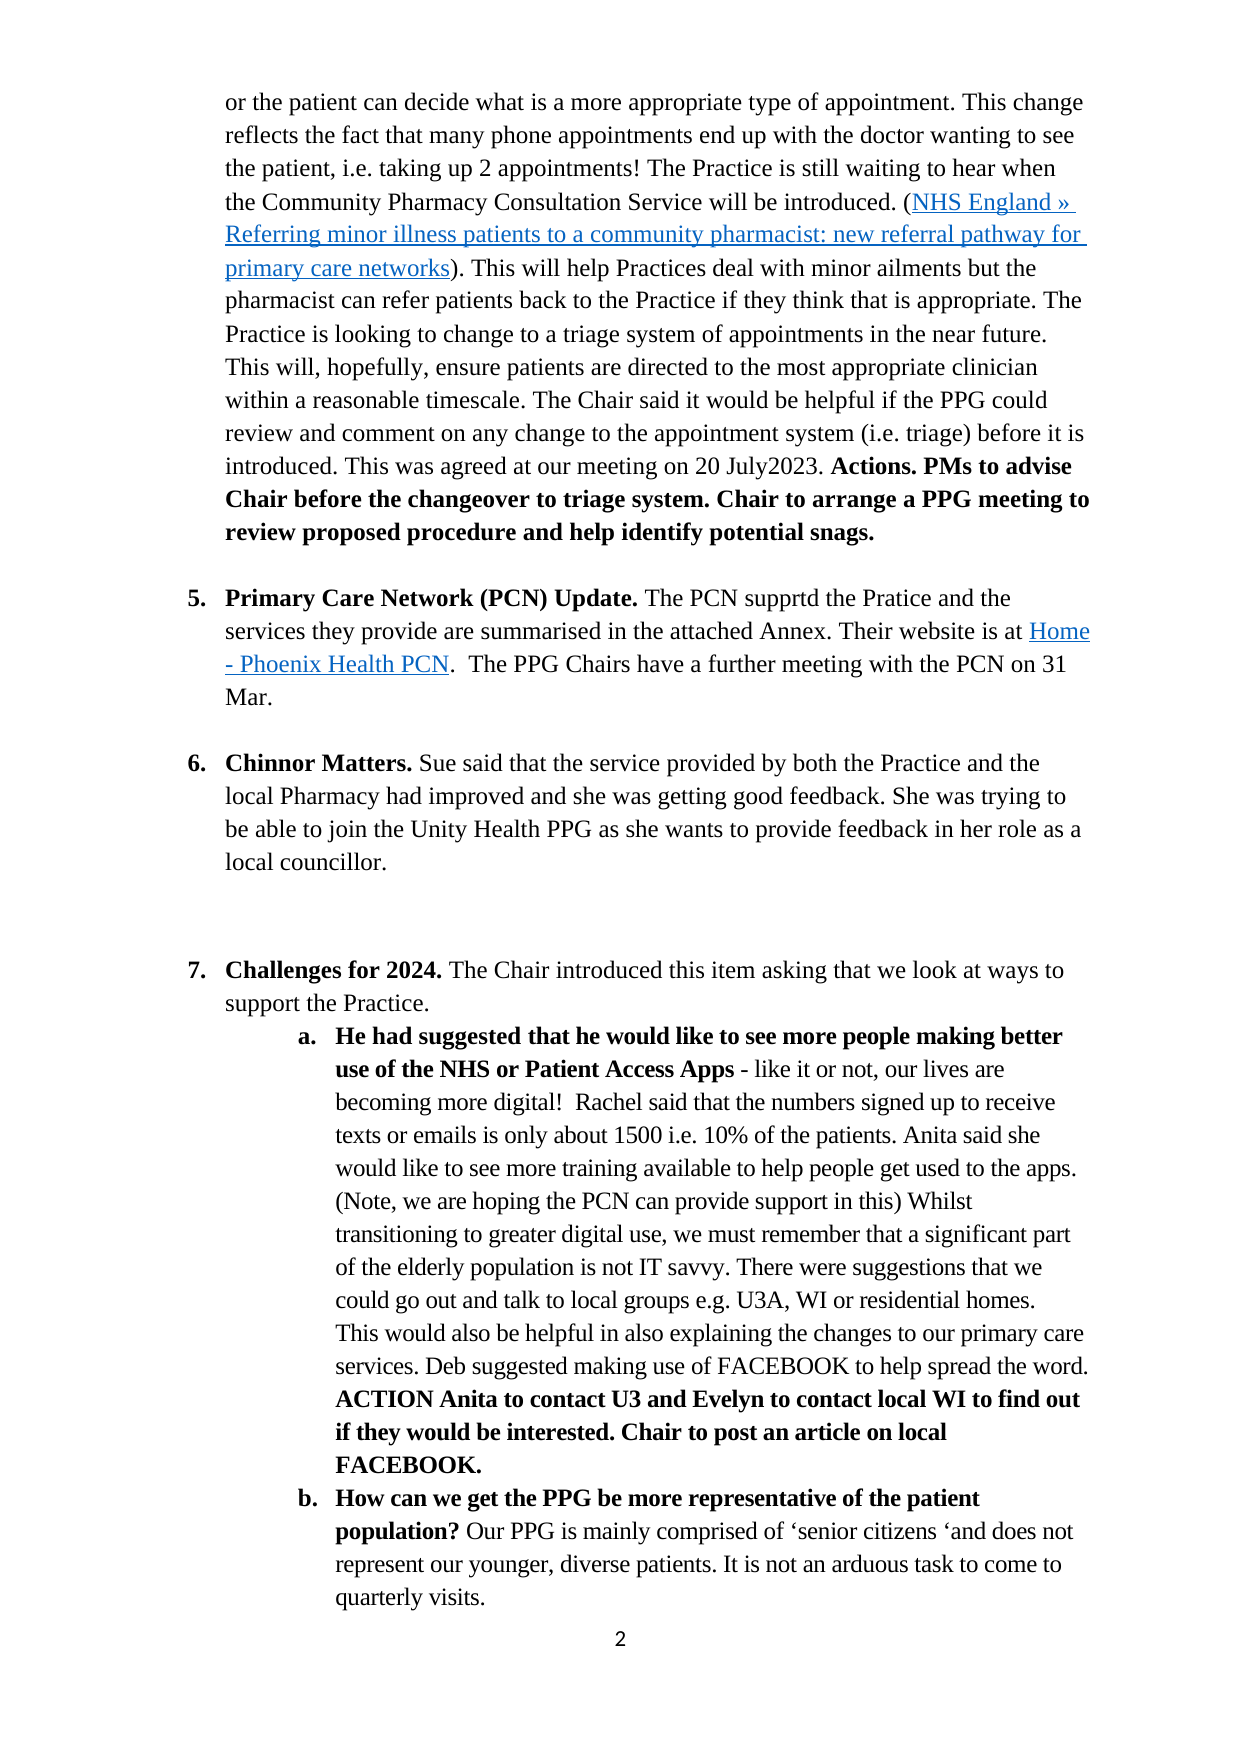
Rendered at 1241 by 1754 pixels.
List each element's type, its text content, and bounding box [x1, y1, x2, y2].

list Primary Care Network (PCN) Update. The PCN supprtd the Pratice and the services they provide are summarised in the attached Annex. Their website is at Home - Phoenix Health PCN. The PPG Chairs have a further meeting with the PCN on 31 Mar. [187, 583, 1090, 711]
list He had suggested that he would like to see more people making better use of the NHS or Patient Access Apps - like it or not, our lives are becoming more digital! Rachel said that the numbers signed up to receive texts or emails is only about 1500 i.e. 10% of the patients. Anita said she would like to see more training available to help people get used to the apps. (Note, we are hoping the PCN can provide support in this) Whilst transitioning to greater digital use, we must remember that a significant part of the elderly population is not IT savvy. There were suggestions that we could go out and talk to local groups e.g. U3A, WI or residential homes. This would also be helpful in also explaining the changes to our primary care services. Deb suggested making use of FACEBOOK to help spread the word. ACTION Anita to contact U3 and Evelyn to contact local WI to find out if they would be interested. Chair to post an article on local FACEBOOK. [298, 1021, 1090, 1479]
list Challenges for 2024. The Chair introduced this item asking that we look at ways to support the Practice. [187, 955, 1090, 1016]
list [187, 87, 1090, 546]
list How can we get the PPG be more representative of the patient population? Our PPG is mainly comprised of ‘senior citizens ‘and does not represent our younger, diverse patients. It is not an arduous task to come to quarterly visits. [298, 1483, 1090, 1611]
list Chinnor Matters. Sue said that the service provided by both the Practice and the local Pharmacy had improved and she was getting good feedback. She was trying to be able to join the Unity Health PPG as she wants to provide feedback in her role as a local councillor. [187, 748, 1090, 876]
